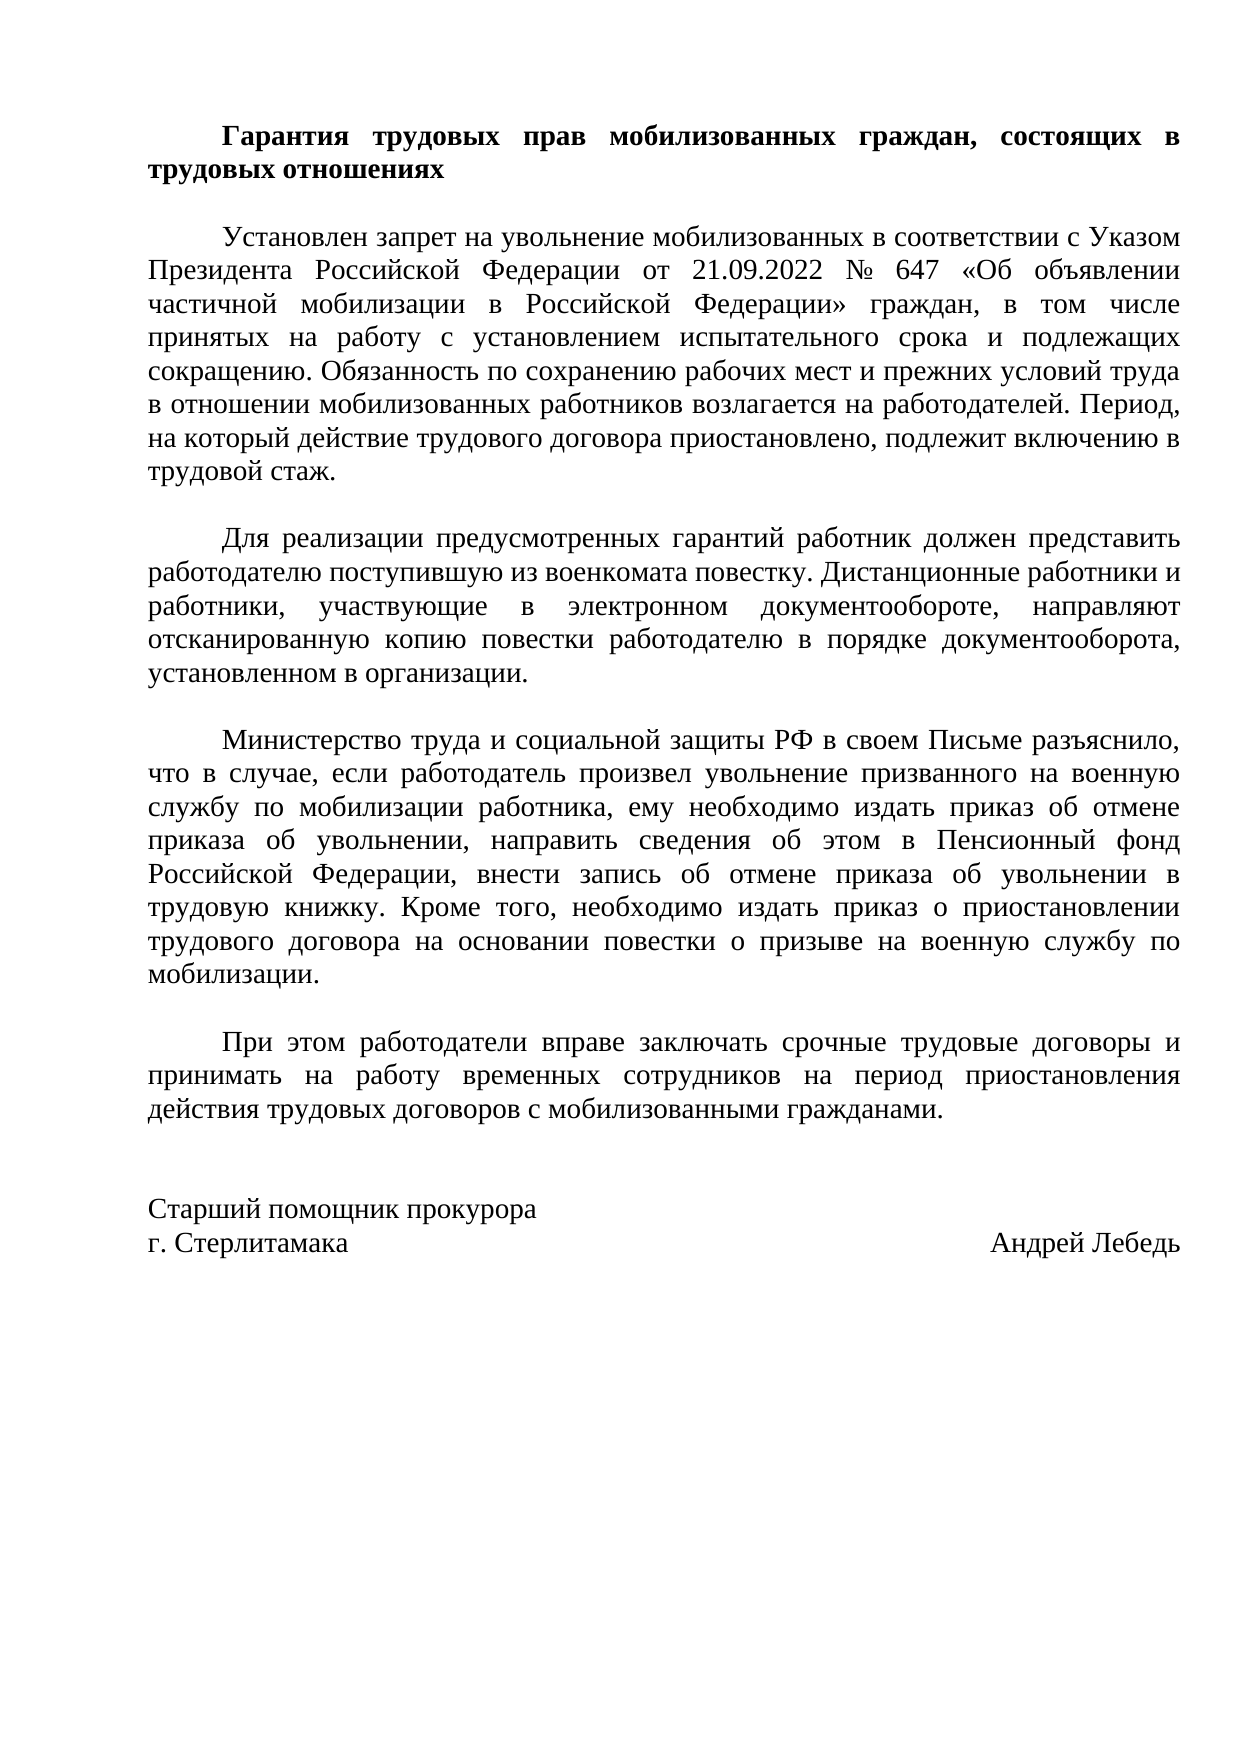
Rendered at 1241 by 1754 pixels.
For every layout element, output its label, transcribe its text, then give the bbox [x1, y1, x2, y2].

text Гарантия трудовых прав мобилизованных граждан, состоящих в трудовых отношениях [148, 118, 1181, 185]
text г. Стерлитамака Андрей Лебедь [148, 1225, 1181, 1258]
text При этом работодатели вправе заключать срочные трудовые договоры и принимать на работу временных сотрудников на период приостановления действия трудовых договоров с мобилизованными гражданами. [148, 1024, 1181, 1124]
text Министерство труда и социальной защиты РФ в своем Письме разъяснило, что в случае, если работодатель произвел увольнение призванного на военную службу по мобилизации работника, ему необходимо издать приказ об отмене приказа об увольнении, направить сведения об этом в Пенсионный фонд Российской Федерации, внести запись об отмене приказа об увольнении в трудовую книжку. Кроме того, необходимо издать приказ о приостановлении трудового договора на основании повестки о призыве на военную службу по мобилизации. [148, 722, 1181, 990]
text Установлен запрет на увольнение мобилизованных в соответствии с Указом Президента Российской Федерации от 21.09.2022 № 647 «Об объявлении частичной мобилизации в Российской Федерации» граждан, в том числе принятых на работу с установлением испытательного срока и подлежащих сокращению. Обязанность по сохранению рабочих мест и прежних условий труда в отношении мобилизованных работников возлагается на работодателей. Период, на который действие трудового договора приостановлено, подлежит включению в трудовой стаж. [148, 219, 1181, 487]
text Для реализации предусмотренных гарантий работник должен представить работодателю поступившую из военкомата повестку. Дистанционные работники и работники, участвующие в электронном документообороте, направляют отсканированную копию повестки работодателю в порядке документооборота, установленном в организации. [148, 521, 1181, 688]
text Старший помощник прокурора [148, 1191, 1181, 1225]
